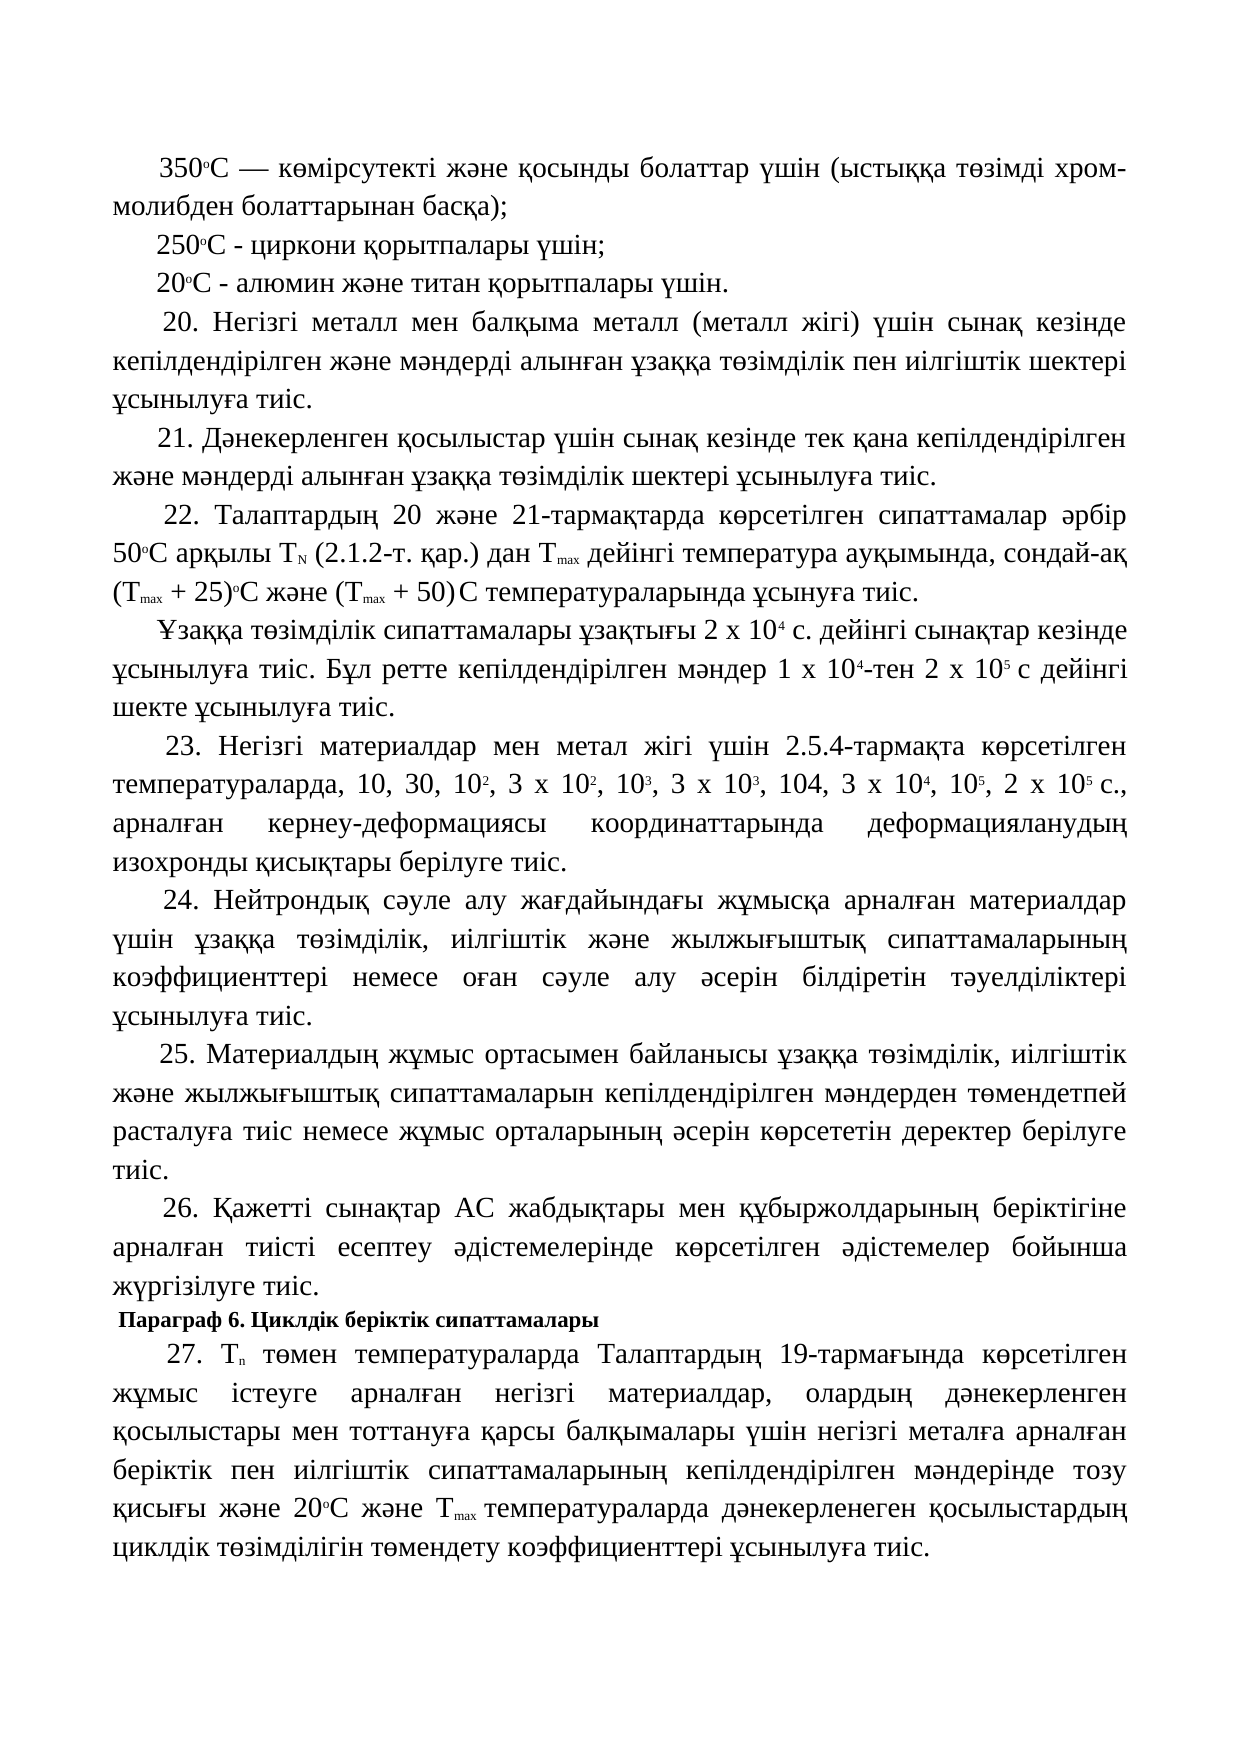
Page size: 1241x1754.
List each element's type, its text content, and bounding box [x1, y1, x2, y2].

text 24. Нейтрондық сәуле алу жағдайындағы жұмысқа арналған материалдар үшін ұзаққа төзімділік, иілгіштік және жылжығыштық сипаттамаларының коэффициенттері немесе оған сәуле алу әсерін білдіретін тәуелділіктері ұсынылуға тиіс. [112, 882, 1128, 1031]
text 20оС - алюмин және титан қорытпалары үшін. [112, 266, 1128, 299]
text 250оС - циркони қорытпалары үшін; [112, 227, 1128, 261]
text Параграф 6. Циклдік беріктік сипаттамалары [112, 1306, 1128, 1333]
text Ұзаққа төзімділік сипаттамалары ұзақтығы 2 х 104 с. дейінгі сынақтар кезінде ұсынылуға тиіс. Бұл ретте кепілдендірілген мәндер 1 х 104-тен 2 х 105 с дейінгі шекте ұсынылуға тиіс. [112, 612, 1128, 723]
text 22. Талаптардың 20 және 21-тармақтарда көрсетілген сипаттамалар әрбір 50оС арқылы ТN (2.1.2-т. қар.) дан Тmах дейінгі температура ауқымында, сондай-ақ (Тmах + 25)оС және (Тmах + 50) С температураларында ұсынуға тиіс. [112, 497, 1128, 607]
text 23. Негізгі материалдар мен метал жігі үшін 2.5.4-тармақта көрсетілген температураларда, 10, 30, 102, 3 х 102, 103, 3 х 103, 104, 3 х 104, 105, 2 х 105 с., арналған кернеу-деформациясы координаттарында деформацияланудың изохронды қисықтары берілуге тиіс. [112, 728, 1128, 877]
text 25. Материалдың жұмыс ортасымен байланысы ұзаққа төзімділік, иілгіштік және жылжығыштық сипаттамаларын кепілдендірілген мәндерден төмендетпей расталуға тиіс немесе жұмыс орталарының әсерін көрсететін деректер берілуге тиіс. [112, 1036, 1128, 1186]
text 21. Дәнекерленген қосылыстар үшін сынақ кезінде тек қана кепілдендірілген және мәндерді алынған ұзаққа төзімділік шектері ұсынылуға тиіс. [112, 420, 1128, 492]
text 27. Тn төмен температураларда Талаптардың 19-тармағында көрсетілген жұмыс істеуге арналған негізгі материалдар, олардың дәнекерленген қосылыстары мен тоттануға қарсы балқымалары үшін негізгі металға арналған беріктік пен иілгіштік сипаттамаларының кепілдендірілген мәндерінде тозу қисығы және 20оС және Тmах температураларда дәнекерленеген қосылыстардың циклдік төзімділігін төмендету коэффициенттері ұсынылуға тиіс. [112, 1336, 1128, 1563]
text 26. Қажетті сынақтар AC жабдықтары мен құбыржолдарының беріктігіне арналған тиісті есептеу әдістемелерінде көрсетілген әдістемелер бойынша жүргізілуге тиіс. [112, 1191, 1128, 1301]
text 350оС — көмірсутекті және қосынды болаттар үшін (ыстыққа төзімді хром-молибден болаттарынан басқа); [112, 150, 1128, 222]
text 20. Негізгі металл мен балқыма металл (металл жігі) үшін сынақ кезінде кепілдендірілген және мәндерді алынған ұзаққа төзімділік пен иілгіштік шектері ұсынылуға тиіс. [112, 304, 1128, 415]
